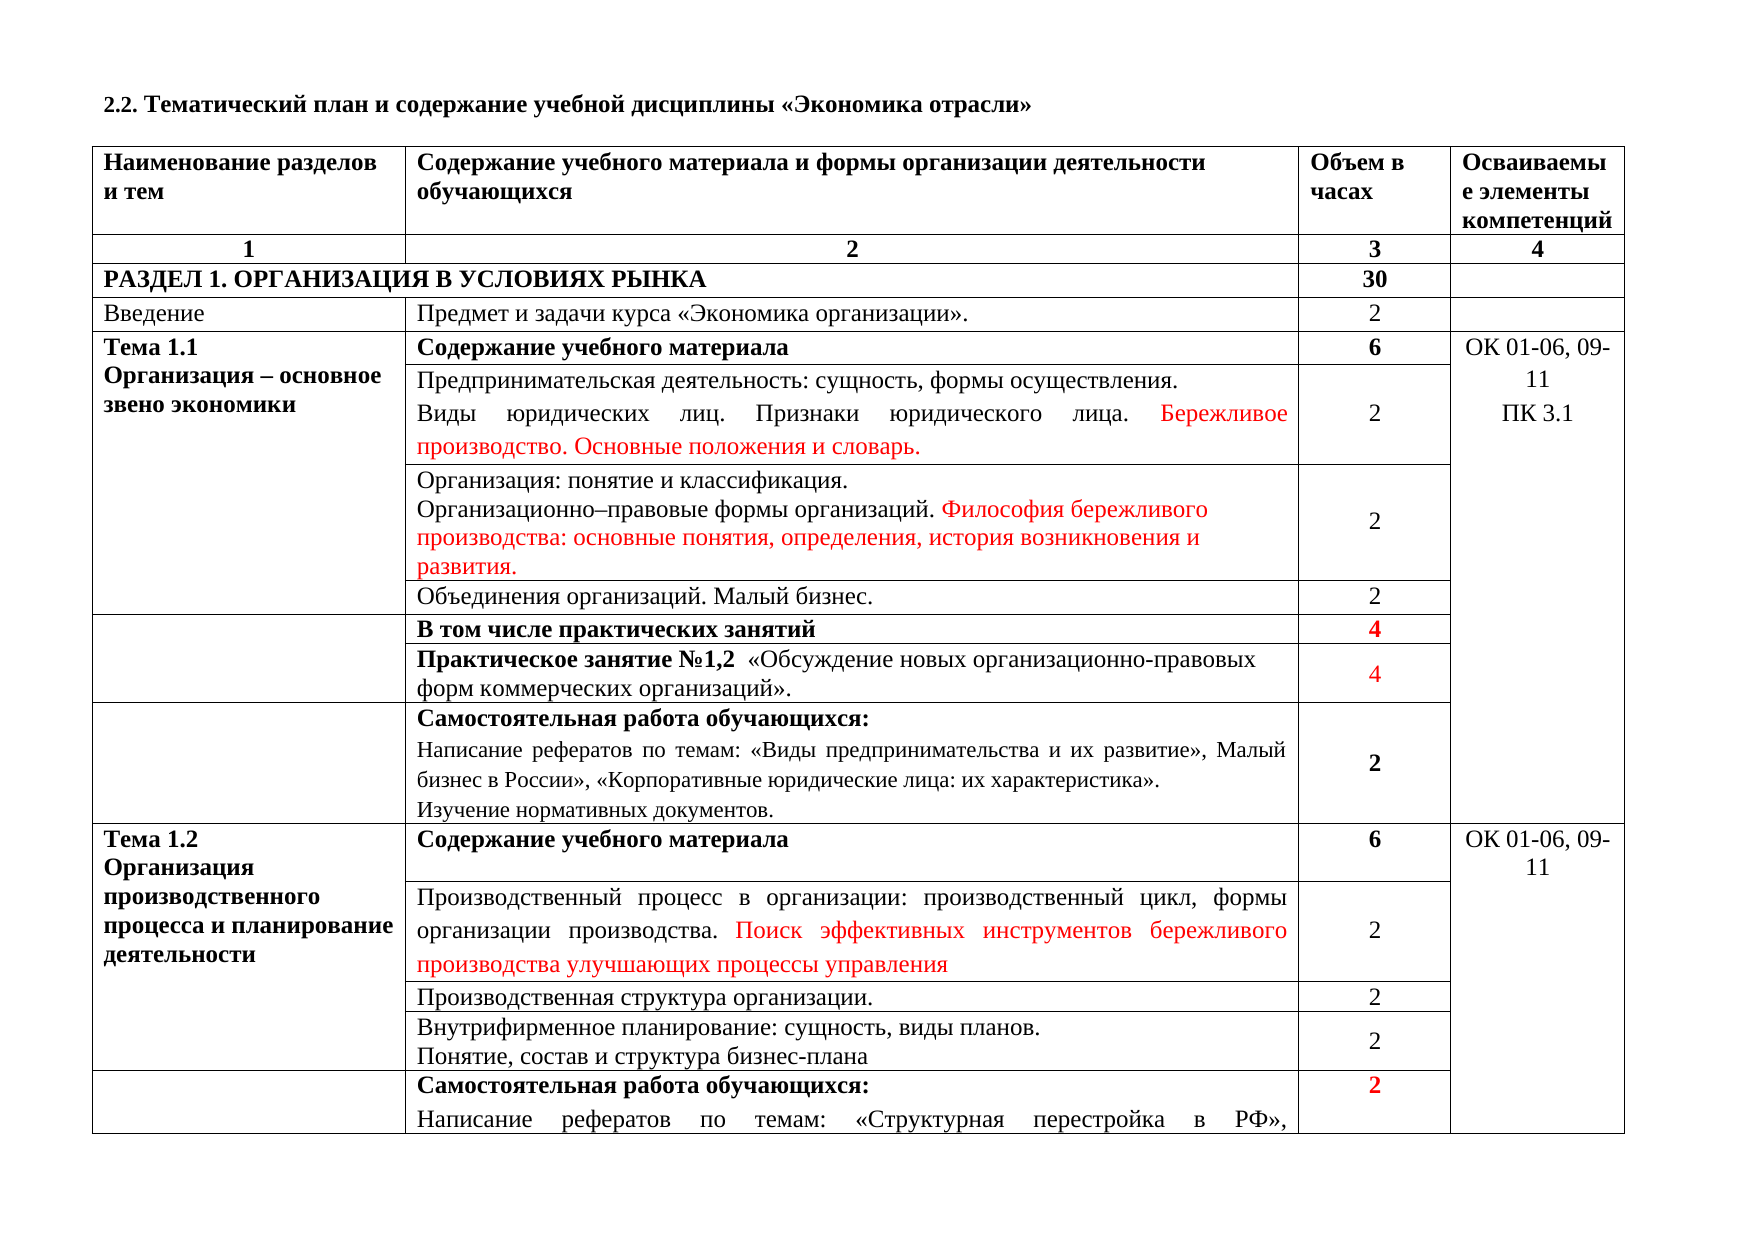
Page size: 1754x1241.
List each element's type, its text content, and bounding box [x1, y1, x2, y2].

table_cell [93, 1071, 405, 1132]
table_cell [93, 703, 405, 823]
table_cell Производственная структура организации. [406, 982, 1298, 1011]
table_cell 30 [1299, 264, 1450, 297]
table_cell ОК 01-06, 09-11 [1451, 824, 1624, 1132]
table_cell 2 [1299, 882, 1450, 981]
table_cell 6 [1299, 824, 1450, 881]
table_cell 6 [1299, 332, 1450, 364]
table_cell Тема 1.1 Организация – основное звено экономики [93, 332, 405, 613]
table_cell [1451, 298, 1624, 331]
table_cell Практическое занятие №1,2 «Обсуждение новых организационно-правовых форм коммерческих организаций». [406, 644, 1298, 702]
table_cell 2 [1299, 365, 1450, 464]
text 2.2. Тематический план и содержание учебной дисциплины «Экономика отрасли» [103, 89, 1636, 117]
table_cell 2 [1299, 581, 1450, 613]
table_cell 2 [1299, 465, 1450, 580]
table_cell [93, 615, 405, 702]
table_cell 1 [93, 235, 405, 263]
table_cell Тема 1.2 Организация производственного процесса и планирование деятельности [93, 824, 405, 1069]
table_cell 2 [1299, 298, 1450, 331]
table_cell В том числе практических занятий [406, 615, 1298, 643]
table_header Объем в часах [1299, 147, 1450, 233]
table_cell 4 [1451, 235, 1624, 263]
table_cell 2 [1299, 1071, 1450, 1132]
table_cell 4 [1299, 615, 1450, 643]
table_cell Производственный процесс в организации: производственный цикл, формы организации производства. Поиск эффективных инструментов бережливого производства улучшающих процессы управления [406, 882, 1298, 981]
table_header Наименование разделов и тем [93, 147, 405, 233]
table_cell 4 [1299, 644, 1450, 702]
table_cell Внутрифирменное планирование: сущность, виды планов. Понятие, состав и структура бизнес-плана [406, 1012, 1298, 1069]
table_cell 2 [1299, 982, 1450, 1011]
table_cell Самостоятельная работа обучающихся: Написание рефератов по темам: «Виды предпринимательства и их развитие», Малый бизнес в России», «Корпоративные юридические лица: их характеристика». Изучение нормативных документов. [406, 703, 1298, 823]
table_cell [1451, 264, 1624, 297]
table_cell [406, 1071, 1298, 1132]
table_cell Предпринимательская деятельность: сущность, формы осуществления. Виды юридических лиц. Признаки юридического лица. Бережливое производство. Основные положения и словарь. [406, 365, 1298, 464]
table_cell ОК 01-06, 09-11 ПК 3.1 [1451, 332, 1624, 823]
table_cell 3 [1299, 235, 1450, 263]
table_cell Объединения организаций. Малый бизнес. [406, 581, 1298, 613]
table_cell РАЗДЕЛ 1. ОРГАНИЗАЦИЯ В УСЛОВИЯХ РЫНКА [93, 264, 1298, 297]
table_cell Содержание учебного материала [406, 332, 1298, 364]
table_cell Организация: понятие и классификация. Организационно–правовые формы организаций. Философия бережливого производства: основные понятия, определения, история возникновения и развития. [406, 465, 1298, 580]
table_cell Введение [93, 298, 405, 331]
table_cell 2 [1299, 703, 1450, 823]
table_header Осваиваемые элементы компетенций [1451, 147, 1624, 233]
table_cell Предмет и задачи курса «Экономика организации». [406, 298, 1298, 331]
table_cell 2 [406, 235, 1298, 263]
table_cell Содержание учебного материала [406, 824, 1298, 881]
table_cell 2 [1299, 1012, 1450, 1069]
table_header Содержание учебного материала и формы организации деятельности обучающихся [406, 147, 1298, 233]
